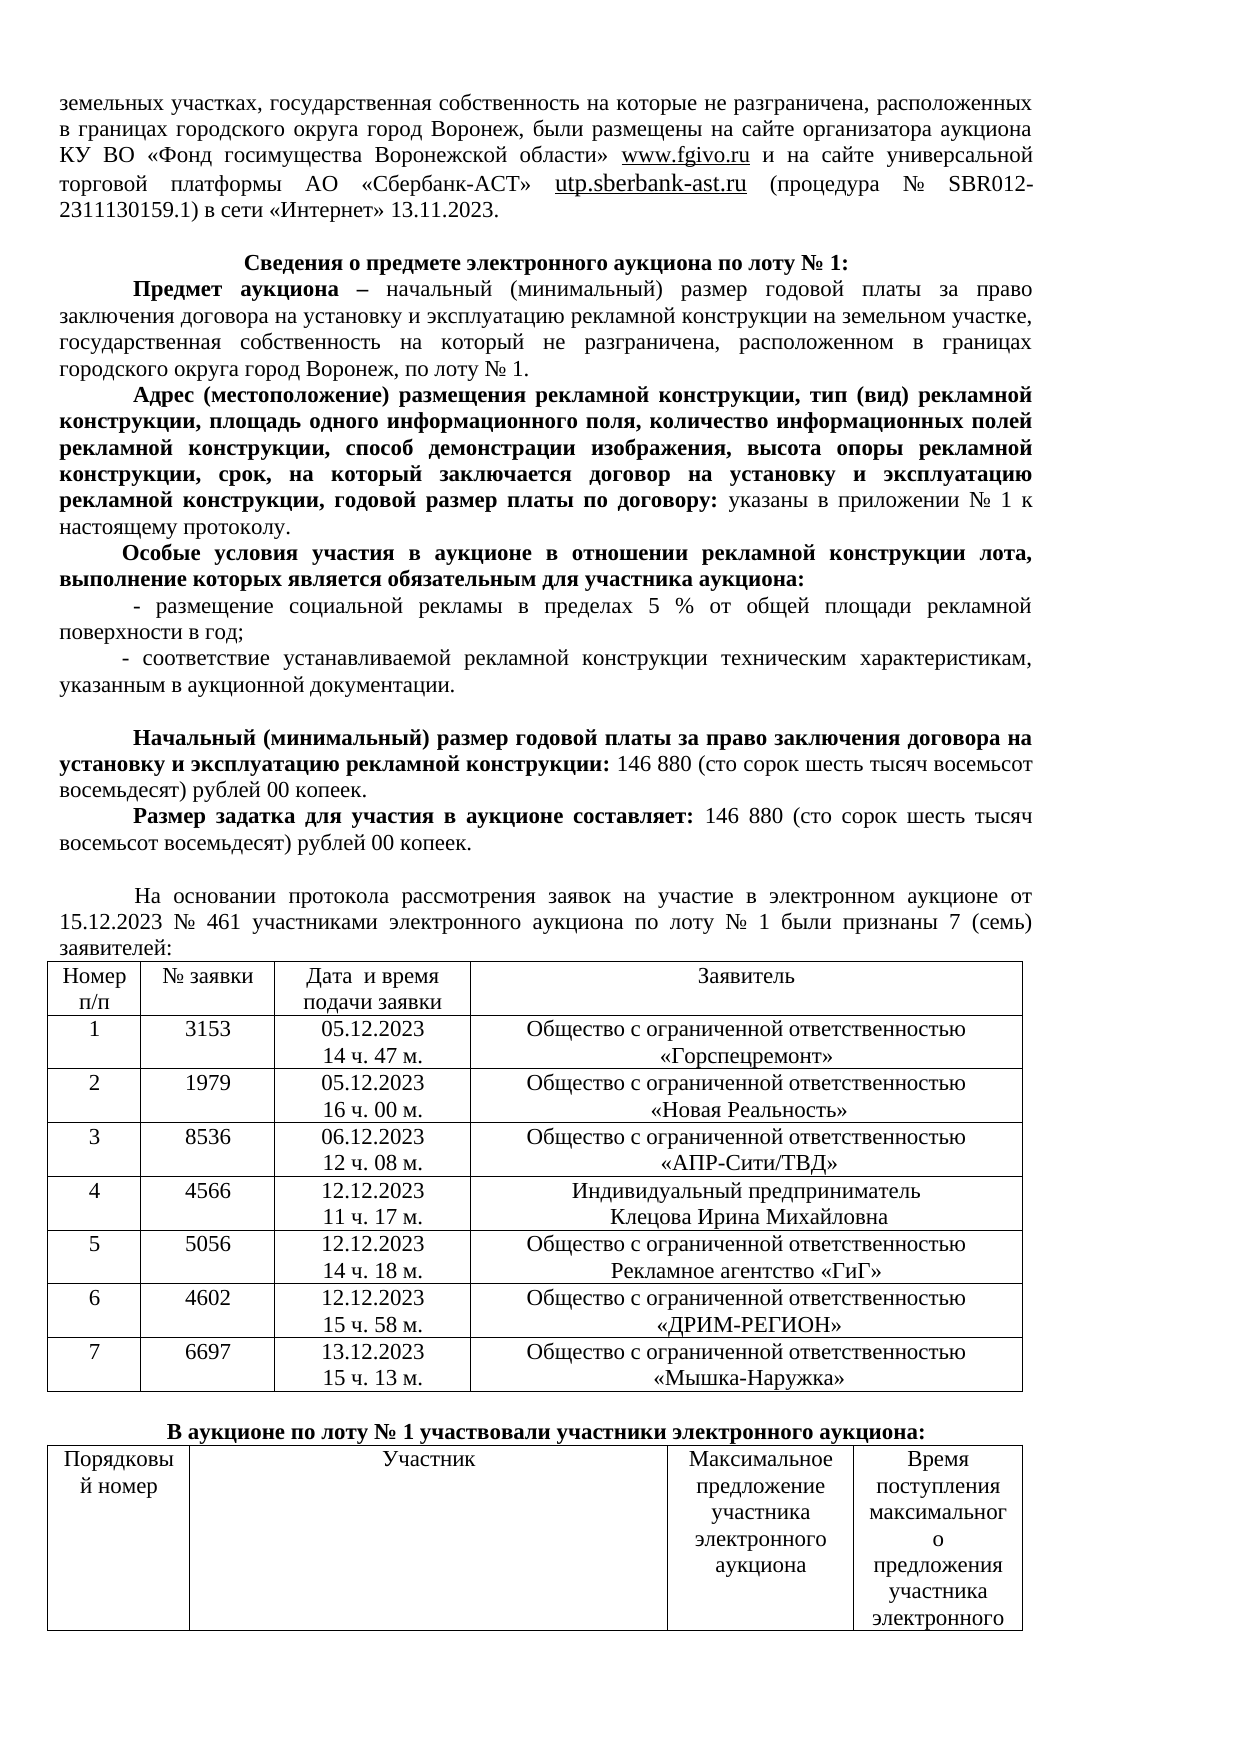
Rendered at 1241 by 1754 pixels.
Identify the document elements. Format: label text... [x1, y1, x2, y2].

text В аукционе по лоту № 1 участвовали участники электронного аукциона: [59, 1418, 1033, 1444]
table_cell 12.12.2023 11 ч. 17 м. [275, 1177, 470, 1229]
text Сведения о предмете электронного аукциона по лоту № 1: [59, 249, 1033, 276]
text Адрес (местоположение) размещения рекламной конструкции, тип (вид) рекламной конструкции, площадь одного информационного поля, количество информационных полей рекламной конструкции, способ демонстрации изображения, высота опоры рекламной конструкции, срок, на который заключается договор на установку и эксплуатацию рекламной конструкции, годовой размер платы по договору: указаны в приложении № 1 к настоящему протоколу. [59, 381, 1033, 539]
table_cell Общество с ограниченной ответственностью «Горспецремонт» [471, 1016, 1022, 1068]
table_cell 1979 [141, 1069, 274, 1122]
table_cell 1 [48, 1016, 140, 1068]
table_header Время поступления максимального предложения участника электронного аукциона [854, 1446, 1022, 1630]
table_cell 13.12.2023 15 ч. 13 м. [275, 1338, 470, 1391]
text Начальный (минимальный) размер годовой платы за право заключения договора на установку и эксплуатацию рекламной конструкции: 146 880 (сто сорок шесть тысяч восемьсот восемьдесят) рублей 00 копеек. [59, 723, 1033, 803]
table_cell Общество с ограниченной ответственностью «АПР-Сити/ТВД» [471, 1123, 1022, 1176]
table_cell Общество с ограниченной ответственностью «Мышка-Наружка» [471, 1338, 1022, 1391]
table_cell Общество с ограниченной ответственностью Рекламное агентство «ГиГ» [471, 1231, 1022, 1283]
text - соответствие устанавливаемой рекламной конструкции техническим характеристикам, указанным в аукционной документации. [59, 644, 1033, 697]
table_header Дата и время подачи заявки [275, 962, 470, 1014]
table_cell 6697 [141, 1338, 274, 1391]
table_header Максимальное предложение участника электронного аукциона [668, 1446, 853, 1630]
text Предмет аукциона – начальный (минимальный) размер годовой платы за право заключения договора на установку и эксплуатацию рекламной конструкции на земельном участке, государственная собственность на который не разграничена, расположенном в границах городского округа город Воронеж, по лоту № 1. [59, 276, 1033, 381]
table_cell 4566 [141, 1177, 274, 1229]
table_cell 3153 [141, 1016, 274, 1068]
table_cell 8536 [141, 1123, 274, 1176]
text На основании протокола рассмотрения заявок на участие в электронном аукционе от 15.12.2023 № 461 участниками электронного аукциона по лоту № 1 были признаны 7 (семь) заявителей: [59, 882, 1033, 961]
table_header Участник [190, 1446, 667, 1630]
table_header № заявки [141, 962, 274, 1014]
table_header Номер п/п [48, 962, 140, 1014]
table_cell 06.12.2023 12 ч. 08 м. [275, 1123, 470, 1176]
table_cell 05.12.2023 16 ч. 00 м. [275, 1069, 470, 1122]
table_cell 4602 [141, 1284, 274, 1337]
table_cell 7 [48, 1338, 140, 1391]
table_cell 2 [48, 1069, 140, 1122]
text - размещение социальной рекламы в пределах 5 % от общей площади рекламной поверхности в год; [59, 592, 1033, 644]
table_header Порядковый номер [48, 1446, 189, 1630]
table_cell 5 [48, 1231, 140, 1283]
table_cell Общество с ограниченной ответственностью «ДРИМ-РЕГИОН» [471, 1284, 1022, 1337]
table_cell Общество с ограниченной ответственностью «Новая Реальность» [471, 1069, 1022, 1122]
table_cell 05.12.2023 14 ч. 47 м. [275, 1016, 470, 1068]
table_header Заявитель [471, 962, 1022, 1014]
table_cell 4 [48, 1177, 140, 1229]
table_cell Индивидуальный предприниматель Клецова Ирина Михайловна [471, 1177, 1022, 1229]
table_cell 12.12.2023 15 ч. 58 м. [275, 1284, 470, 1337]
text Размер задатка для участия в аукционе составляет: 146 880 (сто сорок шесть тысяч восемьсот восемьдесят) рублей 00 копеек. [59, 803, 1033, 855]
table_cell 12.12.2023 14 ч. 18 м. [275, 1231, 470, 1283]
text Особые условия участия в аукционе в отношении рекламной конструкции лота, выполнение которых является обязательным для участника аукциона: [59, 539, 1033, 592]
table_cell 5056 [141, 1231, 274, 1283]
table_cell 6 [48, 1284, 140, 1337]
table_cell 3 [48, 1123, 140, 1176]
